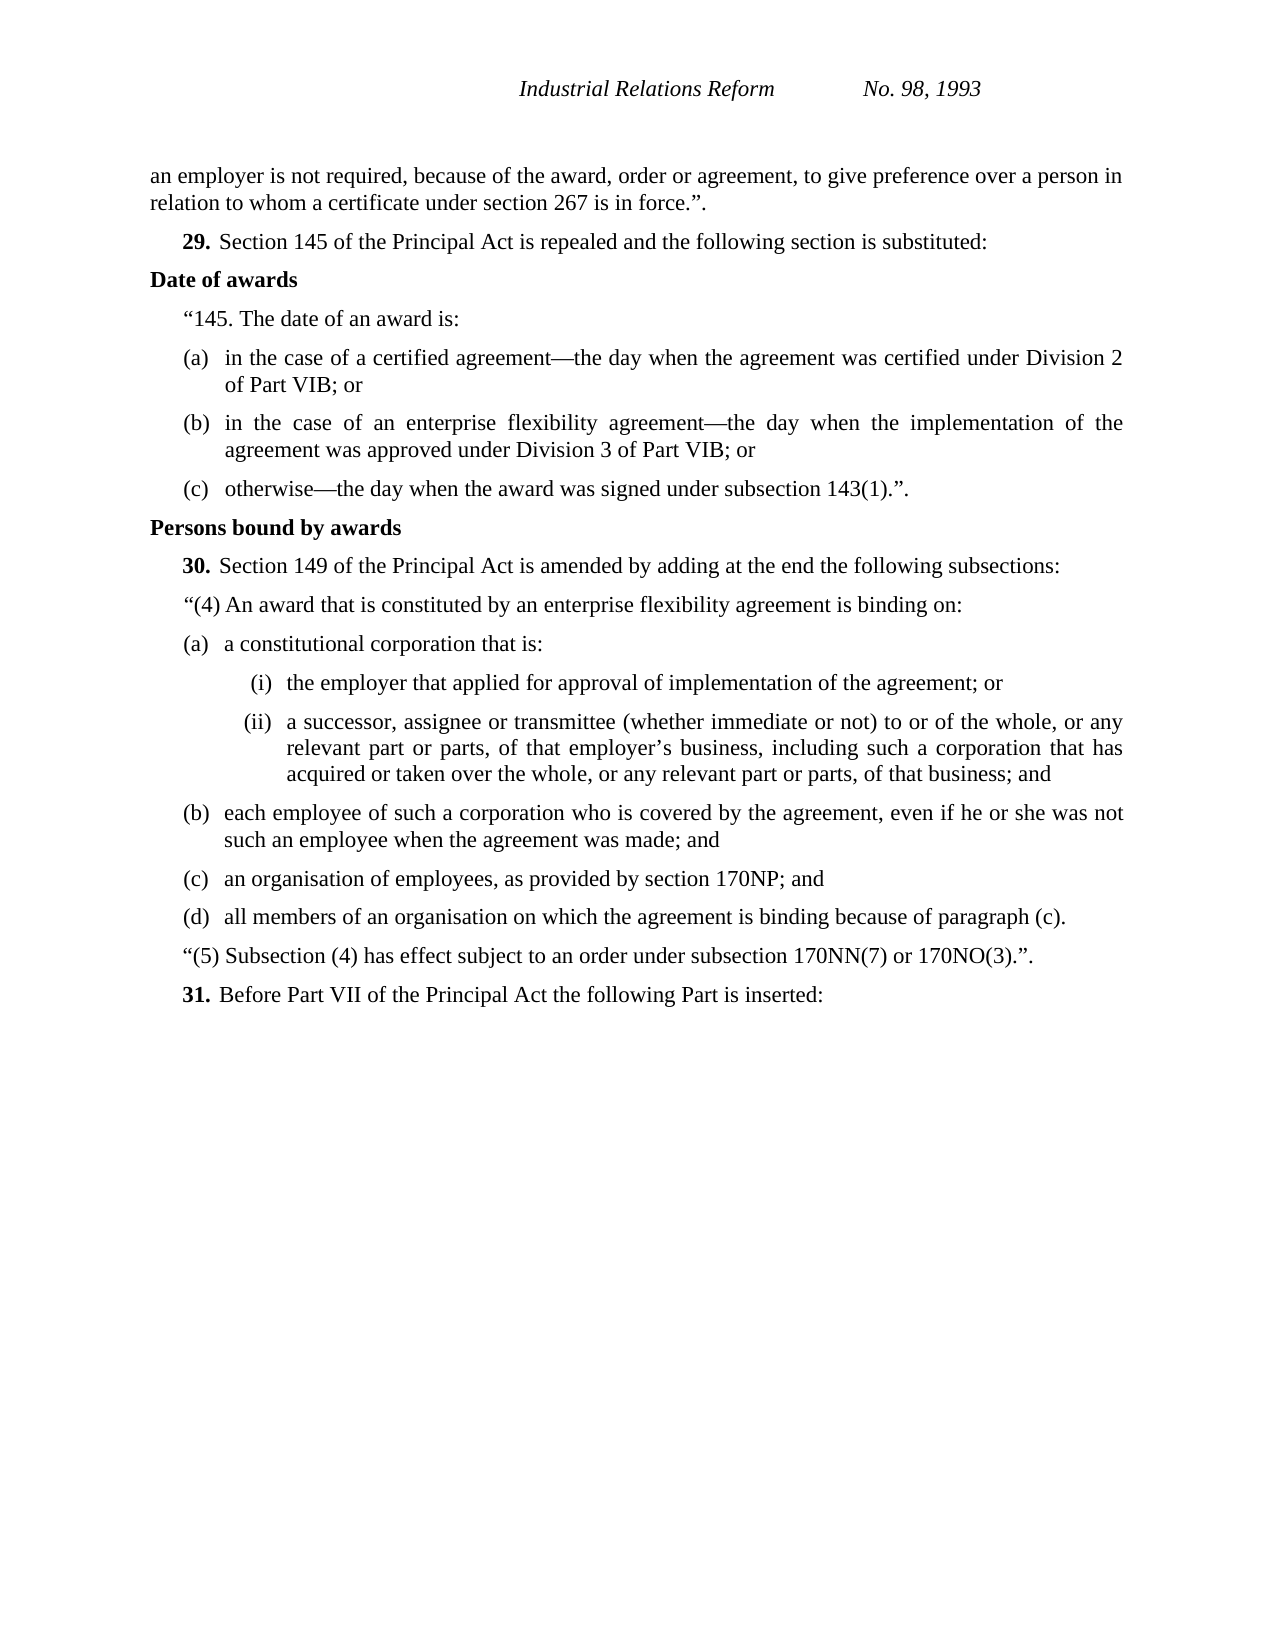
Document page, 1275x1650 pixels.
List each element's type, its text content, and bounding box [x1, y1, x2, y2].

text (a) a constitutional corporation that is: [183, 630, 1125, 656]
text “145. The date of an award is: [183, 305, 1125, 332]
text 31. Before Part VII of the Principal Act the following Part is inserted: [182, 981, 1125, 1007]
text (ii) a successor, assignee or transmittee (whether immediate or not) to or of the whole, or any relevant part or parts, of that employer’s business, including such a corporation that has acquired or taken over the whole, or any relevant part or parts, of that business; and [243, 708, 1125, 787]
text (i) the employer that applied for approval of implementation of the agreement; or [250, 669, 1125, 695]
text Date of awards [150, 267, 1125, 293]
text Persons bound by awards [150, 513, 1125, 540]
text an employer is not required, because of the award, order or agreement, to give preference over a person in relation to whom a certificate under section 267 is in force.”. [150, 162, 1125, 215]
text 29. Section 145 of the Principal Act is repealed and the following section is substituted: [150, 228, 1125, 254]
text (d) all members of an organisation on which the agreement is binding because of paragraph (c). [183, 903, 1125, 930]
text (c) otherwise—the day when the award was signed under subsection 143(1).”. [183, 475, 1125, 501]
text “(4) An award that is constituted by an enterprise flexibility agreement is binding on: [150, 591, 1125, 618]
text (a) in the case of a certified agreement—the day when the agreement was certified under Division 2 of Part VIB; or [183, 344, 1125, 397]
text (b) each employee of such a corporation who is covered by the agreement, even if he or she was not such an employee when the agreement was made; and [183, 799, 1125, 852]
text “(5) Subsection (4) has effect subject to an order under subsection 170NN(7) or 170NO(3).”. [150, 942, 1125, 969]
text (c) an organisation of employees, as provided by section 170NP; and [183, 864, 1125, 891]
text (b) in the case of an enterprise flexibility agreement—the day when the implementation of the agreement was approved under Division 3 of Part VIB; or [183, 409, 1125, 462]
text 30. Section 149 of the Principal Act is amended by adding at the end the following subsections: [150, 552, 1125, 579]
